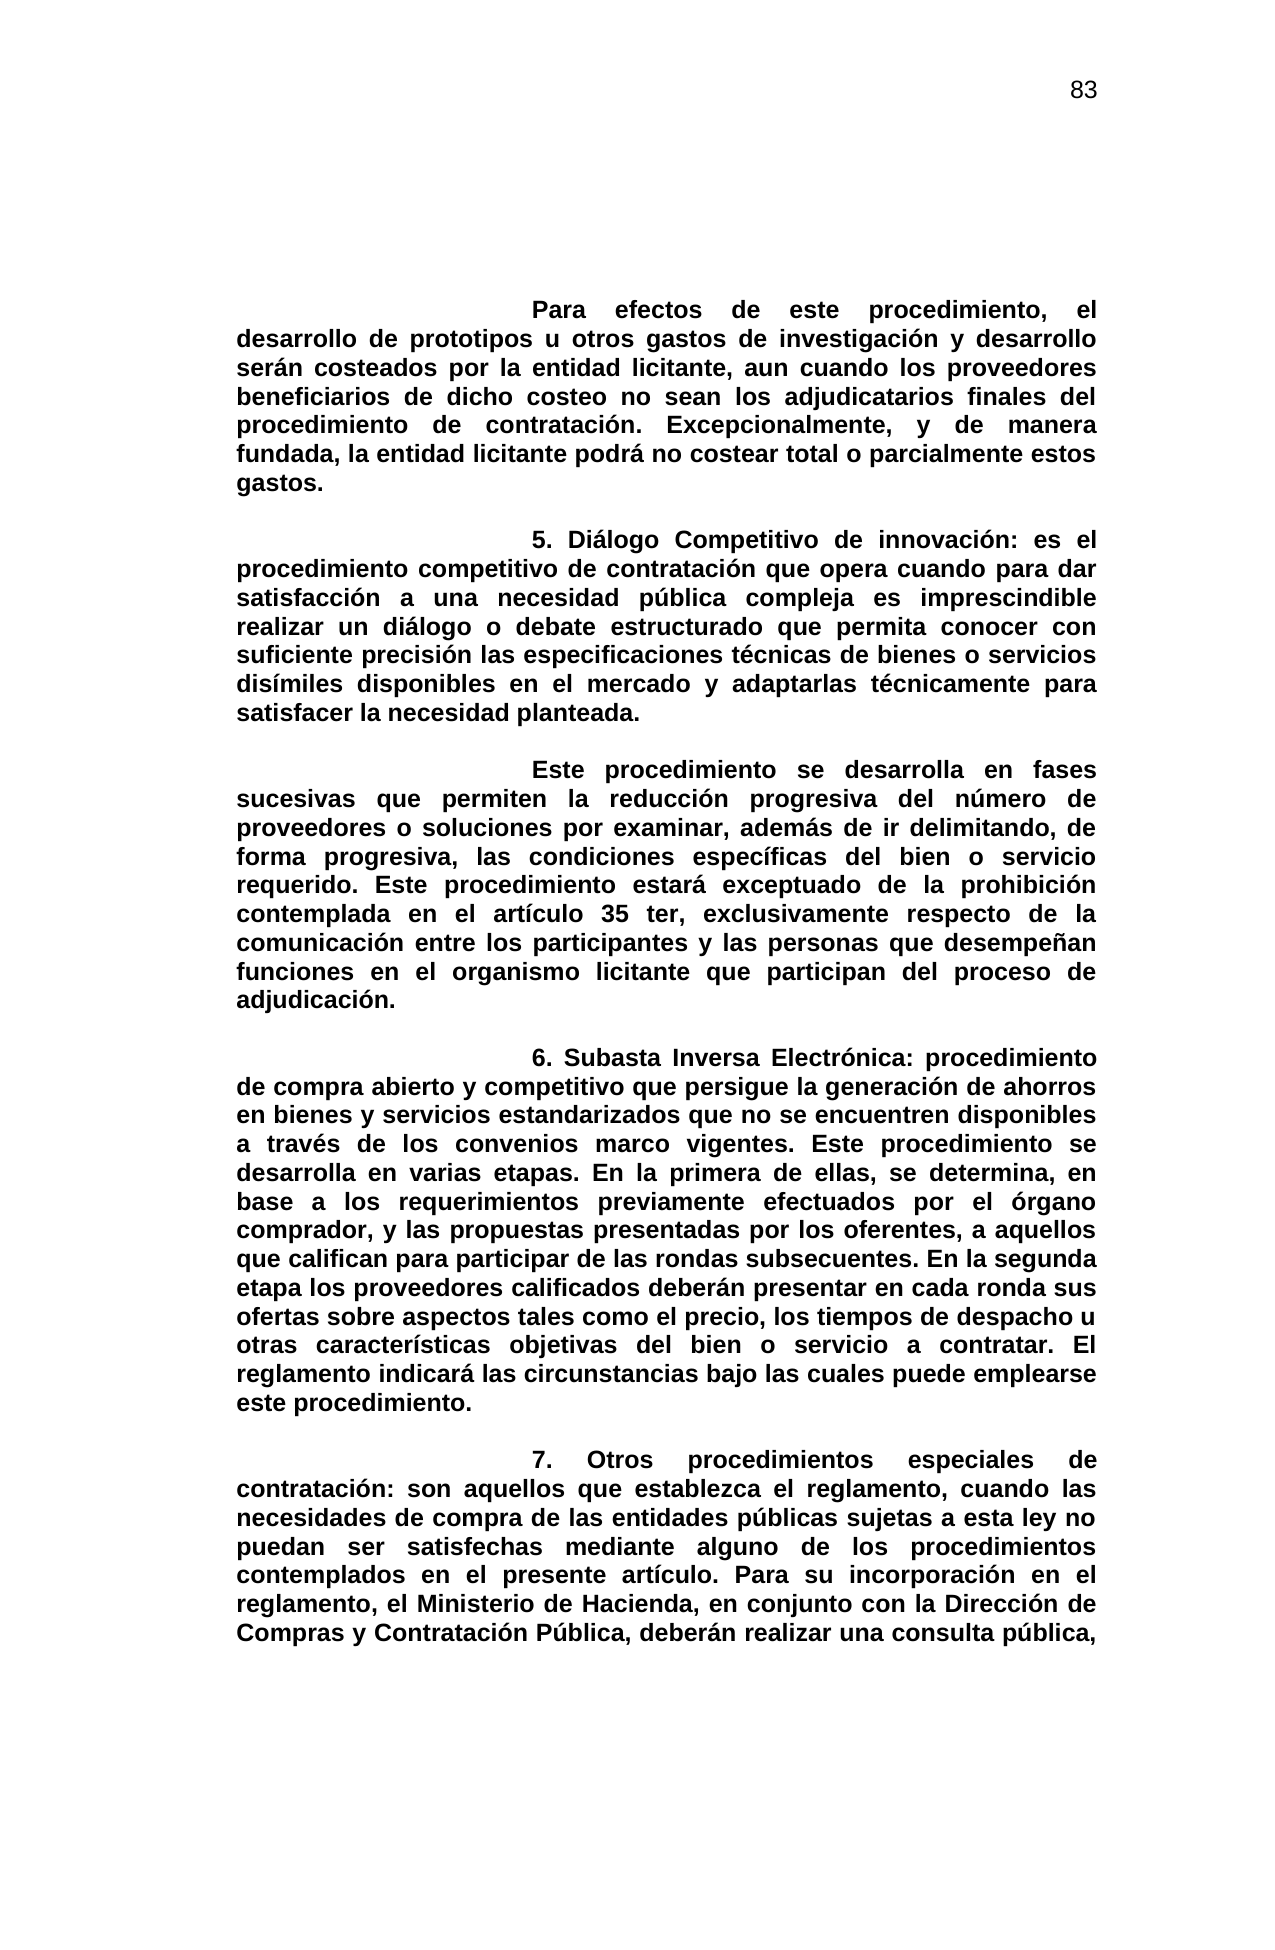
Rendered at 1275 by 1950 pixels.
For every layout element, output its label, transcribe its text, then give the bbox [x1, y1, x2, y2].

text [236, 1445, 1098, 1647]
text 5. Diálogo Competitivo de innovación: es el procedimiento competitivo de contratación que opera cuando para dar satisfacción a una necesidad pública compleja es imprescindible realizar un diálogo o debate estructurado que permita conocer con suficiente precisión las especificaciones técnicas de bienes o servicios disímiles disponibles en el mercado y adaptarlas técnicamente para satisfacer la necesidad planteada. [236, 525, 1098, 727]
text 6. Subasta Inversa Electrónica: procedimiento de compra abierto y competitivo que persigue la generación de ahorros en bienes y servicios estandarizados que no se encuentren disponibles a través de los convenios marco vigentes. Este procedimiento se desarrolla en varias etapas. En la primera de ellas, se determina, en base a los requerimientos previamente efectuados por el órgano comprador, y las propuestas presentadas por los oferentes, a aquellos que califican para participar de las rondas subsecuentes. En la segunda etapa los proveedores calificados deberán presentar en cada ronda sus ofertas sobre aspectos tales como el precio, los tiempos de despacho u otras características objetivas del bien o servicio a contratar. El reglamento indicará las circunstancias bajo las cuales puede emplearse este procedimiento. [236, 1043, 1098, 1417]
text Este procedimiento se desarrolla en fases sucesivas que permiten la reducción progresiva del número de proveedores o soluciones por examinar, además de ir delimitando, de forma progresiva, las condiciones específicas del bien o servicio requerido. Este procedimiento estará exceptuado de la prohibición contemplada en el artículo 35 ter, exclusivamente respecto de la comunicación entre los participantes y las personas que desempeñan funciones en el organismo licitante que participan del proceso de adjudicación. [236, 755, 1098, 1014]
text Para efectos de este procedimiento, el desarrollo de prototipos u otros gastos de investigación y desarrollo serán costeados por la entidad licitante, aun cuando los proveedores beneficiarios de dicho costeo no sean los adjudicatarios finales del procedimiento de contratación. Excepcionalmente, y de manera fundada, la entidad licitante podrá no costear total o parcialmente estos gastos. [236, 295, 1098, 497]
